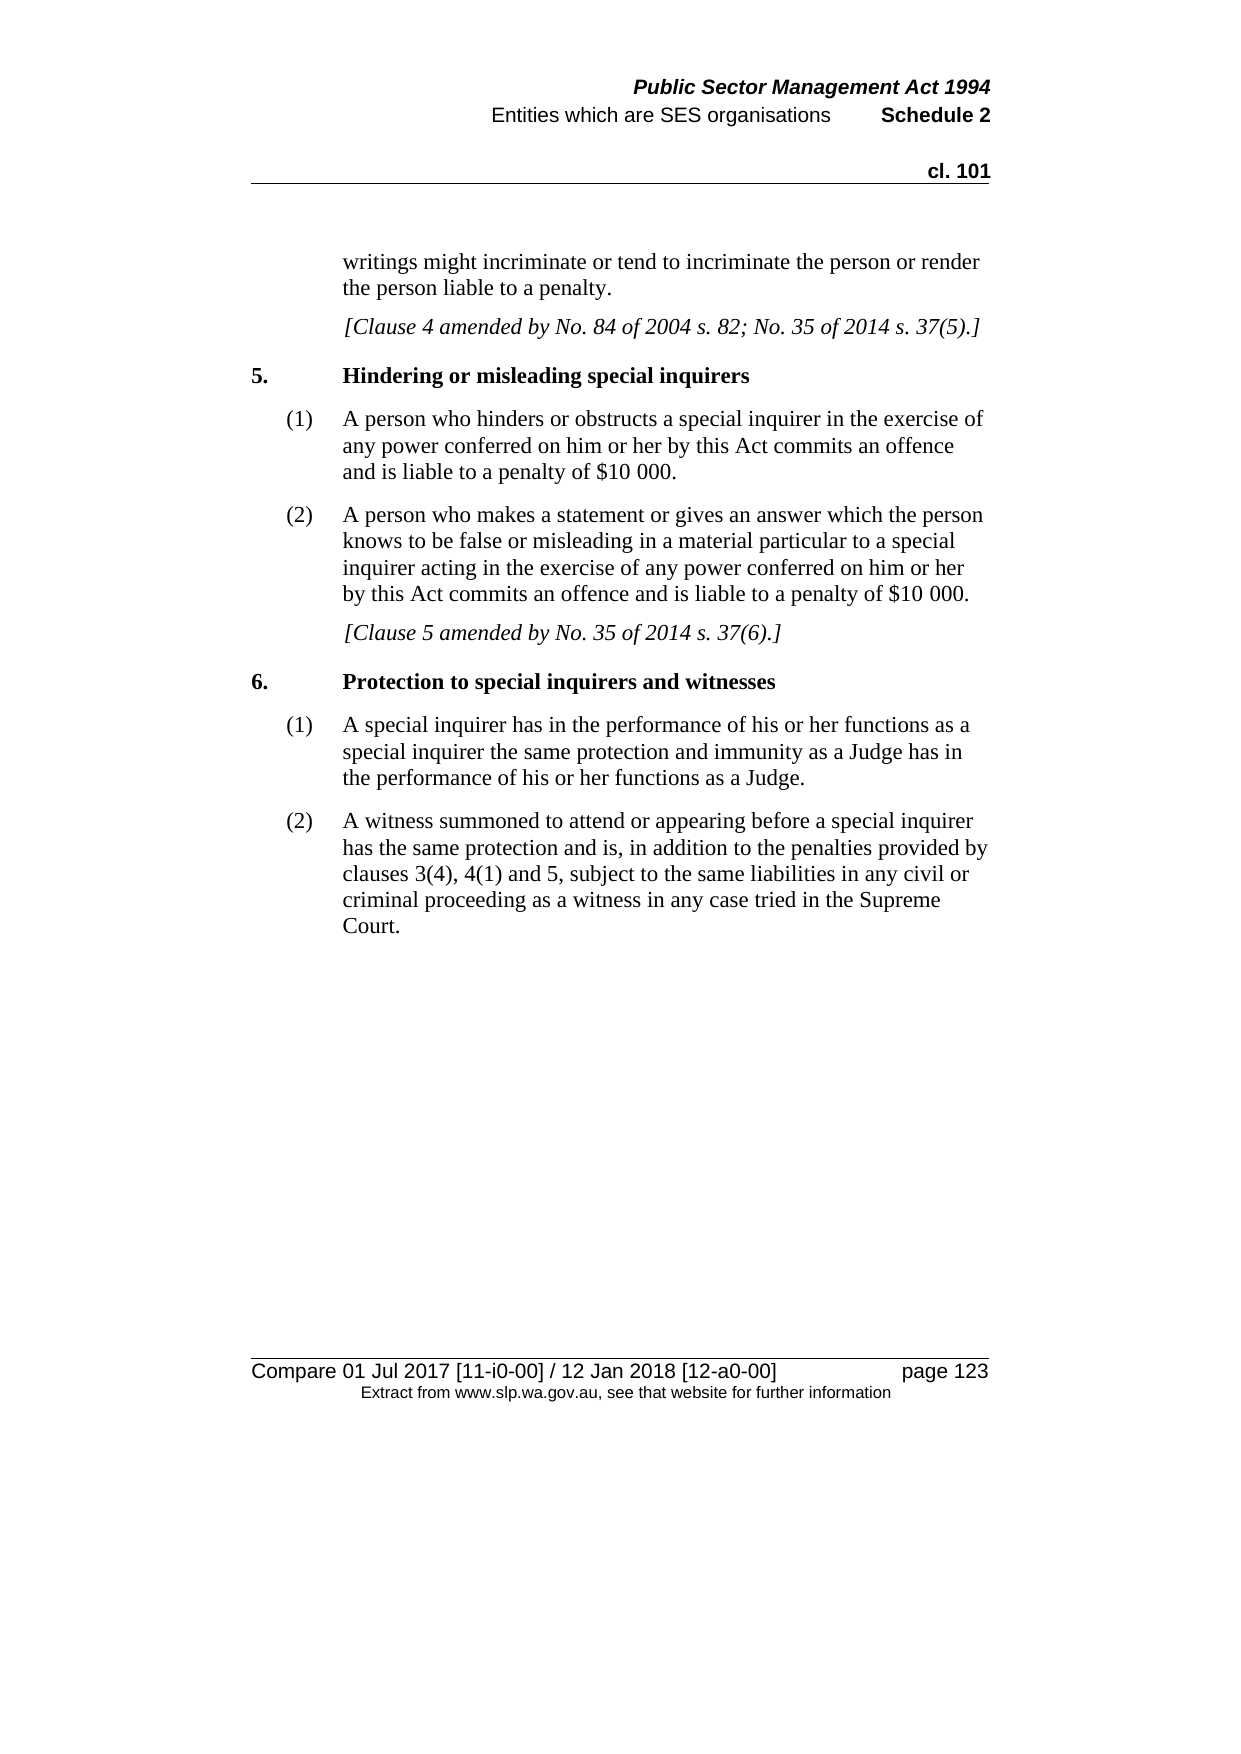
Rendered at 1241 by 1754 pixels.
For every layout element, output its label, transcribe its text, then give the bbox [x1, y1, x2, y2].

text (2) A person who makes a statement or gives an answer which the person knows to be false or misleading in a material particular to a special inquirer acting in the exercise of any power conferred on him or her by this Act commits an offence and is liable to a penalty of $10 000. [251, 501, 989, 607]
text (2) A witness summoned to attend or appearing before a special inquirer has the same protection and is, in addition to the penalties provided by clauses 3(4), 4(1) and 5, subject to the same liabilities in any civil or criminal proceeding as a witness in any case tried in the Supreme Court. [251, 807, 989, 939]
text (1) A person who hinders or obstructs a special inquirer in the exercise of any power conferred on him or her by this Act commits an offence and is liable to a penalty of $10 000. [251, 406, 989, 484]
text [Clause 4 amended by No. 84 of 2004 s. 82; No. 35 of 2014 s. 37(5).] [251, 313, 989, 339]
text (1) A special inquirer has in the performance of his or her functions as a special inquirer the same protection and immunity as a Judge has in the performance of his or her functions as a Judge. [251, 711, 989, 791]
subtitle 5. Hindering or misleading special inquirers [251, 362, 989, 389]
subtitle 6. Protection to special inquirers and witnesses [251, 668, 989, 695]
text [251, 248, 989, 301]
text [Clause 5 amended by No. 35 of 2014 s. 37(6).] [251, 619, 989, 646]
